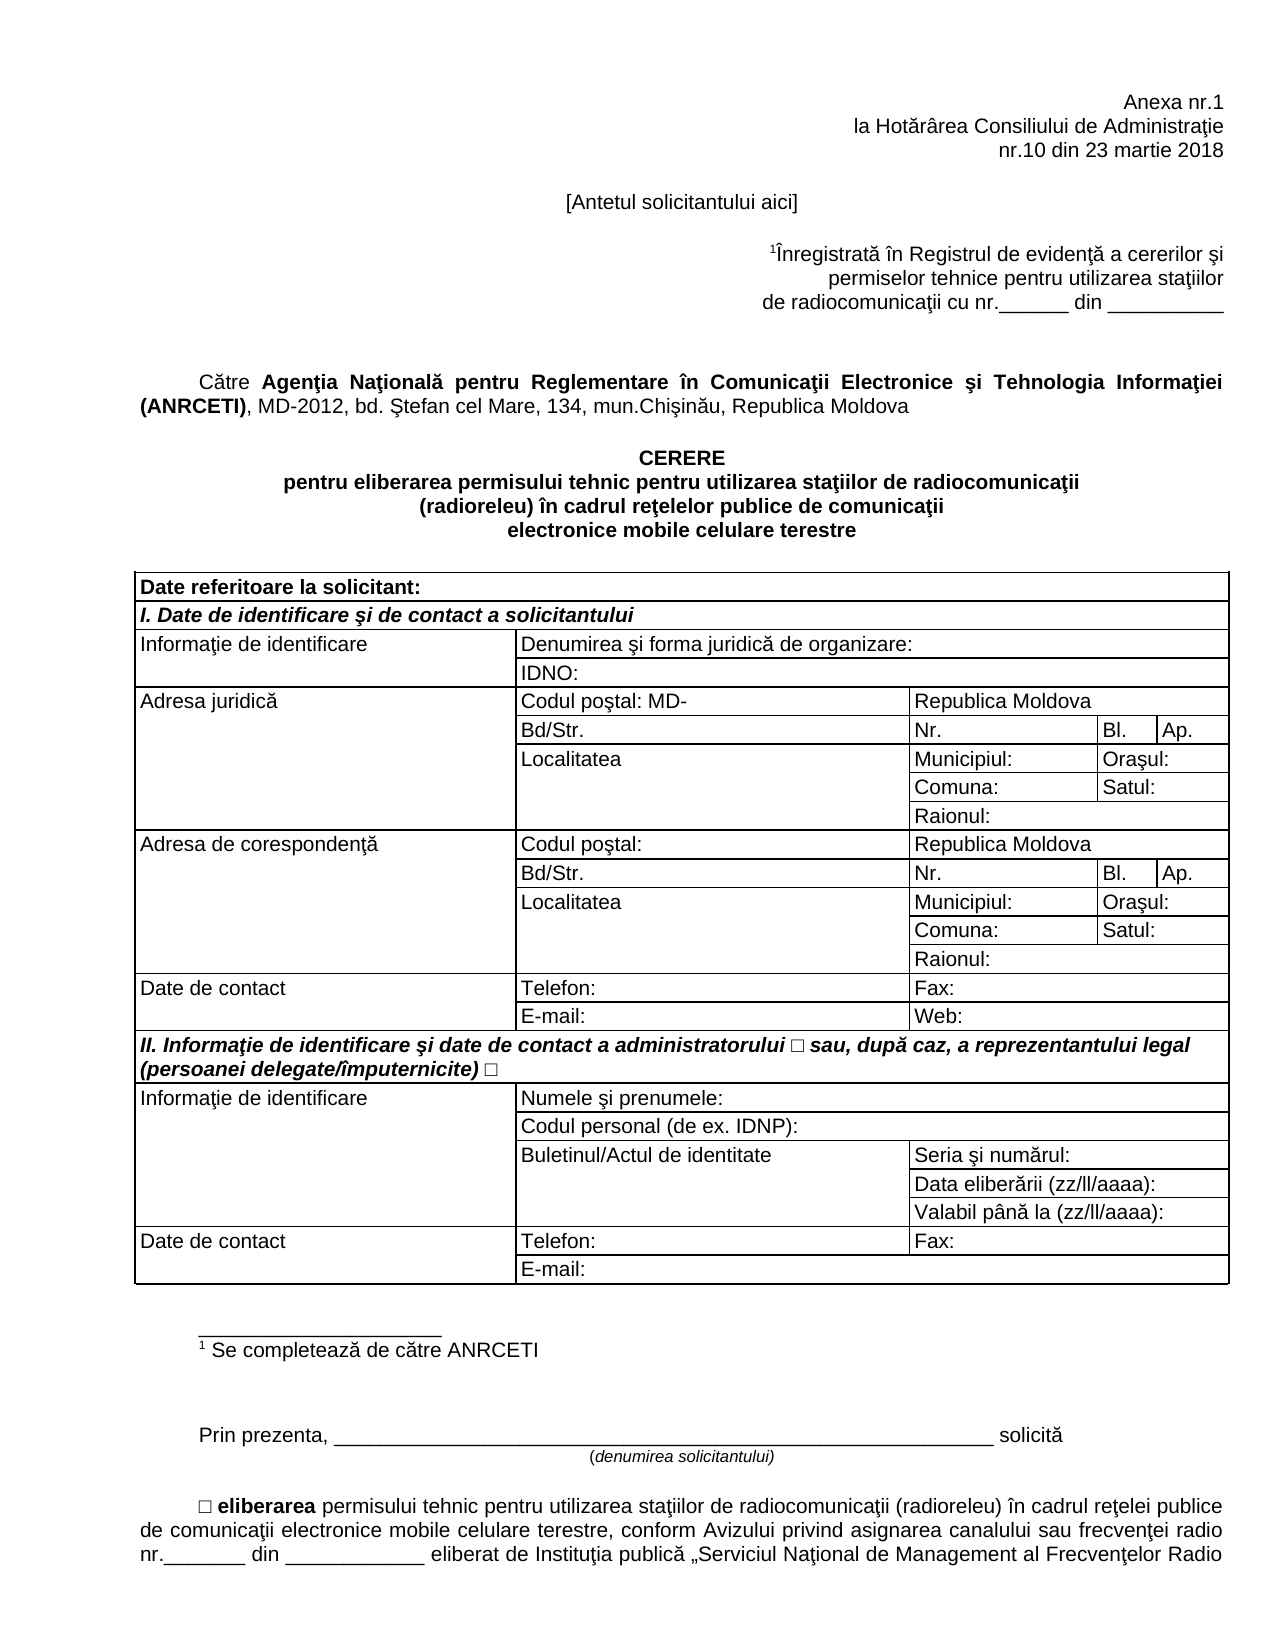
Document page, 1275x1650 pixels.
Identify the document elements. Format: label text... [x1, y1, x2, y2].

table_cell Raionul: [910, 945, 1228, 972]
table_cell Bd/Str. [517, 716, 909, 743]
table_cell Republica Moldova [910, 688, 1228, 714]
table_cell IDNO: [517, 659, 1228, 686]
table_cell Comuna: [910, 773, 1097, 801]
table_cell II. Informaţie de identificare şi date de contact a administratorului □ sau, după caz, a reprezentantului legal (persoanei delegate/împuternicite) □ [136, 1031, 1228, 1082]
table_cell Numele şi prenumele: [517, 1084, 1228, 1111]
table_cell E-mail: [517, 1256, 1228, 1283]
table_cell Satul: [1098, 917, 1228, 944]
table_cell Localitatea [517, 888, 909, 972]
table_cell Bl. [1098, 860, 1156, 886]
table_cell Ap. [1158, 716, 1228, 743]
table_cell Bl. [1098, 716, 1156, 743]
table_cell Satul: [1098, 773, 1228, 801]
table_cell Telefon: [517, 974, 909, 1001]
table_cell Telefon: [517, 1227, 909, 1254]
table_cell Comuna: [910, 917, 1097, 944]
table_cell Codul poştal: [517, 831, 909, 858]
table_cell Codul personal (de ex. IDNP): [517, 1113, 1228, 1139]
table_cell Date de contact [136, 974, 515, 1030]
table_cell Nr. [910, 860, 1097, 886]
table_cell Informaţie de identificare [136, 1084, 515, 1226]
table_cell Ap. [1158, 860, 1228, 886]
table_cell Web: [910, 1003, 1228, 1030]
table_cell Raionul: [910, 802, 1228, 829]
table_cell Informaţie de identificare [136, 630, 515, 686]
table_cell Municipiul: [910, 888, 1097, 915]
table_cell E-mail: [517, 1003, 909, 1030]
table_cell Fax: [910, 974, 1228, 1001]
table_cell Seria şi numărul: [910, 1141, 1228, 1168]
table_cell Buletinul/Actul de identitate [517, 1141, 909, 1226]
table_cell Date referitoare la solicitant: [136, 573, 1228, 600]
table_cell Adresa de corespondenţă [136, 831, 515, 972]
table_cell Data eliberării (zz/ll/aaaa): [910, 1170, 1228, 1197]
table_cell _____________________ 1 Se completează de către ANRCETI [135, 1284, 1229, 1363]
table_cell Municipiul: [910, 745, 1097, 772]
table_cell Adresa juridică [136, 688, 515, 829]
table_cell Bd/Str. [517, 860, 909, 886]
table_cell Codul poştal: MD- [517, 688, 909, 714]
table_cell Oraşul: [1098, 745, 1228, 772]
table_cell Oraşul: [1098, 888, 1228, 915]
table_cell I. Date de identificare şi de contact a solicitantului [136, 602, 1228, 629]
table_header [135, 1421, 1229, 1567]
table_cell Localitatea [517, 745, 909, 829]
table_cell Valabil până la (zz/ll/aaaa): [910, 1198, 1228, 1226]
table_header Anexa nr.1 la Hotărârea Consiliului de Administraţie nr.10 din 23 martie 2018 [Antetul solicitantului aici] 1Înregistrată în Registrul de evidenţă a cererilor şi permiselor tehnice pentru utilizarea staţiilor de radiocomunicaţii cu nr.______ din __________ Către Agenţia Naţională pentru Reglementare în Comunicaţii Electronice şi Tehnologia Informaţiei (ANRCETI), MD-2012, bd. Ştefan cel Mare, 134, mun.Chişinău, Republica Moldova CERERE pentru eliberarea permisului tehnic pentru utilizarea staţiilor de radiocomunicaţii (radioreleu) în cadrul reţelelor publice de comunicaţii electronice mobile celulare terestre [135, 89, 1229, 571]
table_cell Nr. [910, 716, 1097, 743]
table_cell Date de contact [136, 1227, 515, 1283]
table_cell Republica Moldova [910, 831, 1228, 858]
table_cell Fax: [910, 1227, 1228, 1254]
table_cell Denumirea şi forma juridică de organizare: [517, 630, 1228, 657]
